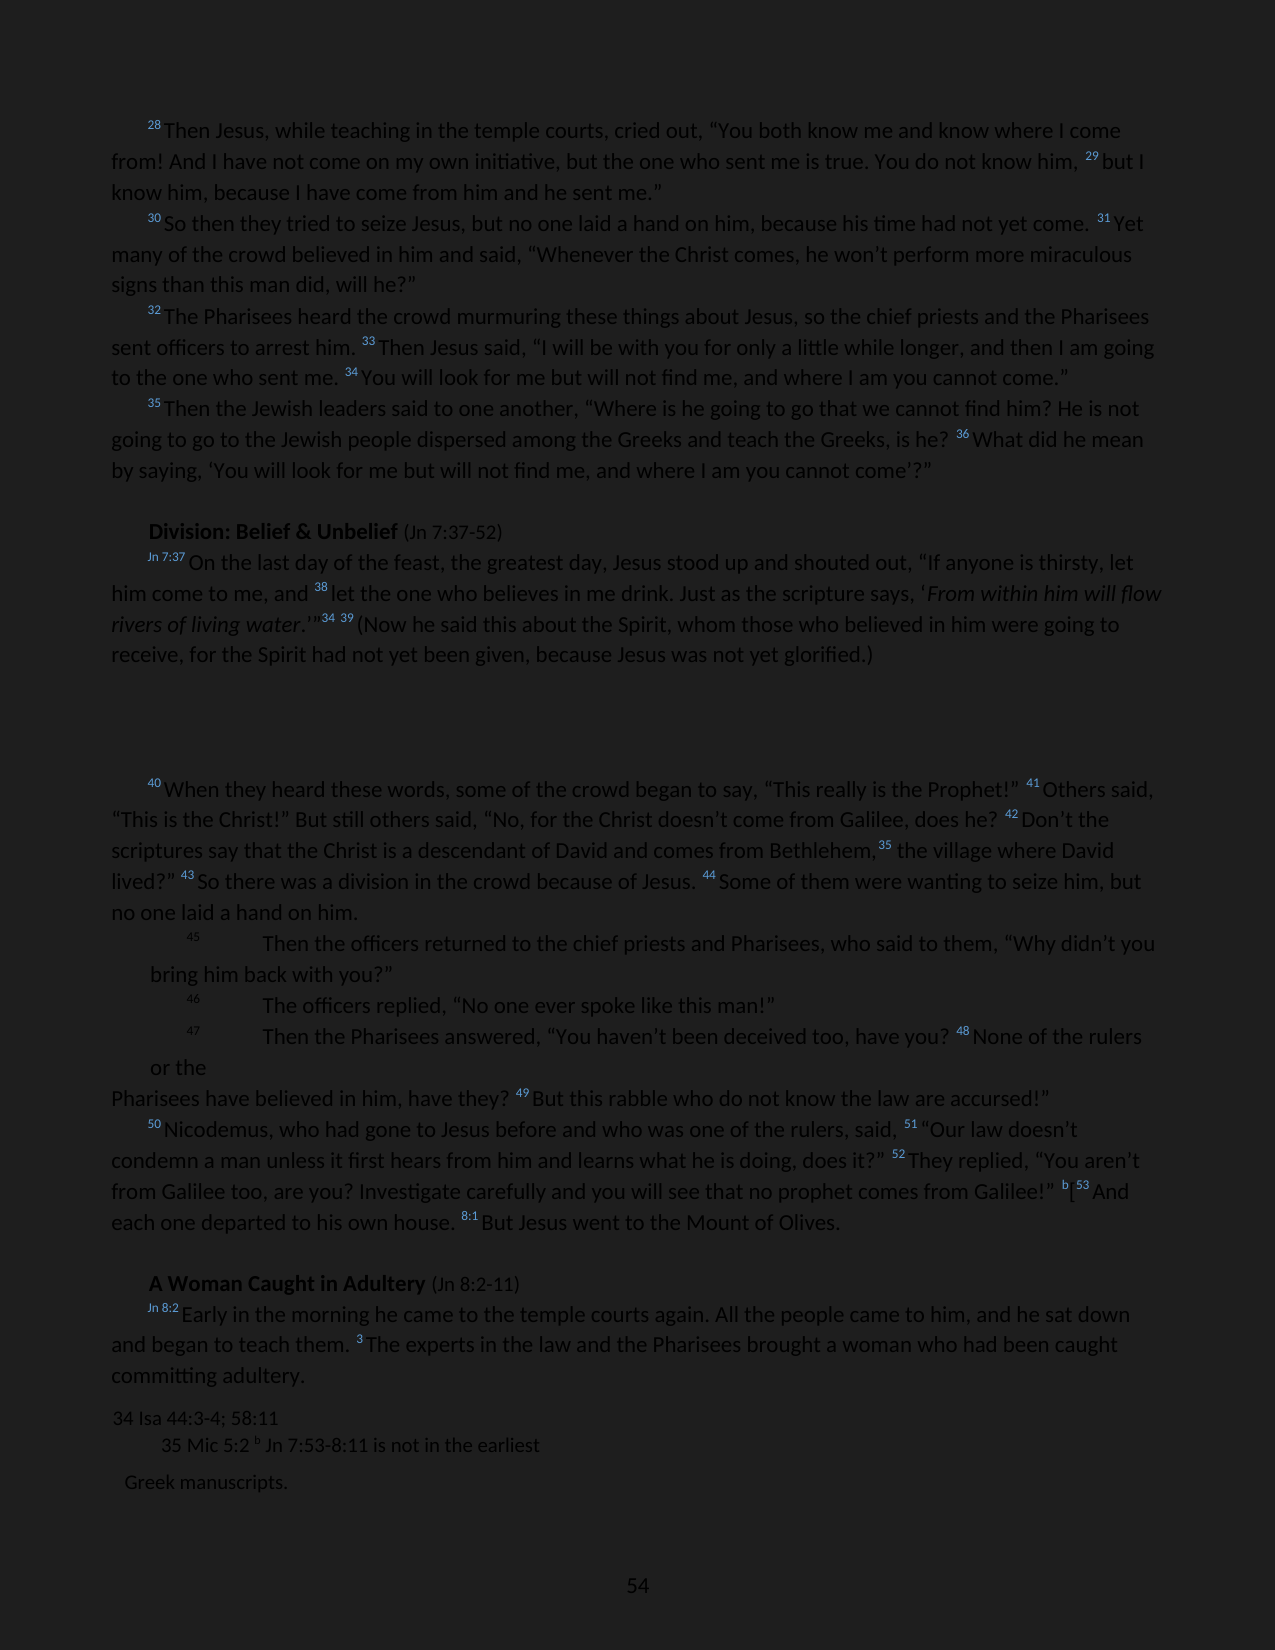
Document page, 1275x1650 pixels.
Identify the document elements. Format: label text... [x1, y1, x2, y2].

text A Woman Caught in Adultery (Jn 8:2-11) [148, 1269, 1163, 1297]
text Jn 8:2 Early in the morning he came to the temple courts again. All the people came to him, and he sat down and began to teach them. 3 The experts in the law and the Pharisees brought a woman who had been caught committing adultery. [111, 1300, 1162, 1389]
text Jn 7:37 On the last day of the feast, the greatest day, Jesus stood up and shouted out, “If anyone is thirsty, let him come to me, and 38 let the one who believes in me drink. Just as the scripture says, ‘From within him will flow rivers of living water.’” 39 (Now he said this about the Spirit, whom those who believed in him were going to receive, for the Spirit had not yet been given, because Jesus was not yet glorified.) [111, 548, 1162, 668]
list Then the officers returned to the chief priests and Pharisees, who said to them, “Why didn’t you bring him back with you?” [150, 929, 1162, 988]
text 35 Then the Jewish leaders said to one another, “Where is he going to go that we cannot find him? He is not going to go to the Jewish people dispersed among the Greeks and teach the Greeks, is he? 36 What did he mean by saying, ‘You will look for me but will not find me, and where I am you cannot come’?” [111, 394, 1162, 484]
list The officers replied, “No one ever spoke like this man!” [150, 991, 1162, 1019]
text 32 The Pharisees heard the crowd murmuring these things about Jesus, so the chief priests and the Pharisees sent officers to arrest him. 33 Then Jesus said, “I will be with you for only a little while longer, and then I am going to the one who sent me. 34 You will look for me but will not find me, and where I am you cannot come.” [111, 302, 1162, 391]
text 50 Nicodemus, who had gone to Jesus before and who was one of the rulers, said, 51 “Our law doesn’t condemn a man unless it first hears from him and learns what he is doing, does it?” 52 They replied, “You aren’t from Galilee too, are you? Investigate carefully and you will see that no prophet comes from Galilee!” b[53 And each one departed to his own house. 8:1 But Jesus went to the Mount of Olives. [111, 1115, 1144, 1236]
text Division: Belief & Unbelief (Jn 7:37-52) [148, 517, 1163, 546]
text Pharisees have believed in him, have they? 49 But this rabble who do not know the law are accursed!” [111, 1084, 1162, 1112]
text 40 When they heard these words, some of the crowd began to say, “This really is the Prophet!” 41 Others said, “This is the Christ!” But still others said, “No, for the Christ doesn’t come from Galilee, does he? 42 Don’t the scriptures say that the Christ is a descendant of David and comes from Bethlehem, the village where David lived?” 43 So there was a division in the crowd because of Jesus. 44 Some of them were wanting to seize him, but no one laid a hand on him. [111, 775, 1162, 926]
list Then the Pharisees answered, “You haven’t been deceived too, have you? 48 None of the rulers or the [150, 1022, 1162, 1081]
text 30 So then they tried to seize Jesus, but no one laid a hand on him, because his time had not yet come. 31 Yet many of the crowd believed in him and said, “Whenever the Christ comes, he won’t perform more miraculous signs than this man did, will he?” [111, 209, 1162, 299]
text 28 Then Jesus, while teaching in the temple courts, cried out, “You both know me and know where I come from! And I have not come on my own initiative, but the one who sent me is true. You do not know him, 29 but I know him, because I have come from him and he sent me.” [111, 116, 1162, 206]
